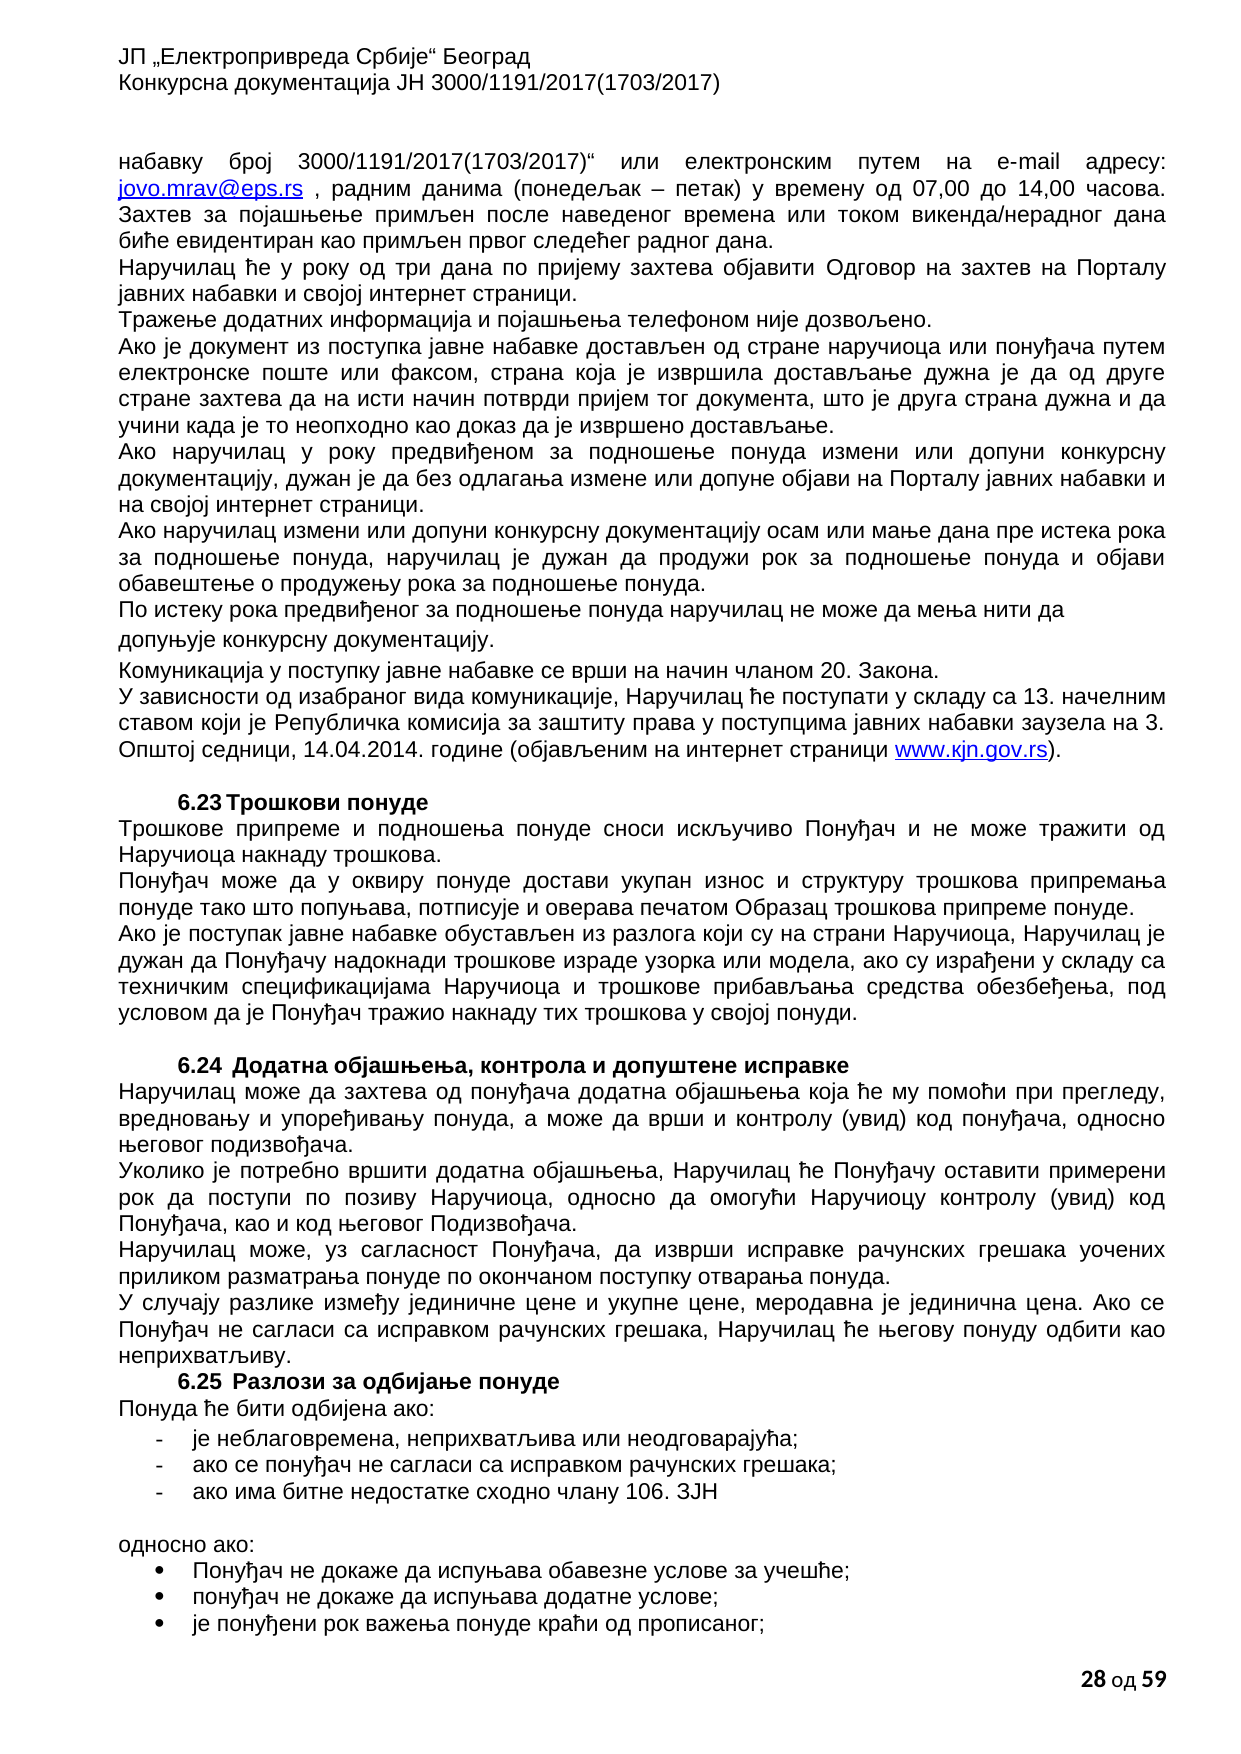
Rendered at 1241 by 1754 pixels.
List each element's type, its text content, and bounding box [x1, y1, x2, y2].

text Ако је поступак јавне набавке обустављен из разлога који су на страни Наручиоца, Наручилац је дужан да Понуђачу надокнади трошкове израде узорка или модела, ако су израђени у складу са техничким спецификацијама Наручиоца и трошкове прибављања средства обезбеђења, под условом да је Понуђач тражио накнаду тих трошкова у својој понуди. [118, 920, 1166, 1026]
text Ако је документ из поступка јавне набавке достављен од стране наручиоца или понуђача путем електронске поште или факсом, страна која је извршила достављање дужна је да од друге стране захтева да на исти начин потврди пријем тог документа, што је друга страна дужна и да учини када је то неопходно као доказ да је извршено достављање. [118, 333, 1166, 438]
list Додатна објашњења, контрола и допуштене исправке [177, 1052, 1166, 1078]
list понуђач не докаже да испуњава додатне услове; [155, 1583, 1166, 1609]
text Уколико је потребно вршити додатна објашњења, Наручилац ће Понуђачу оставити примерени рок да поступи по позиву Наручиоца, односно да омогући Наручиоцу контролу (увид) код Понуђача, као и код његовог Подизвођача. [118, 1157, 1166, 1236]
list је неблаговремена, неприхватљива или неодговарајућа; [155, 1425, 1166, 1451]
list Разлози за одбијање понуде [177, 1368, 1166, 1394]
text Наручилац може да захтева од понуђача додатна објашњења која ће му помоћи при прегледу, вредновању и упоређивању понуда, а може да врши и контролу (увид) код понуђача, односно његовог подизвођача. [118, 1078, 1166, 1157]
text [118, 148, 1166, 254]
text Понуђач може да у оквиру понуде достави укупан износ и структуру трошкова припремања понуде тако што попуњава, потписује и оверава печатом Образац трошкова припреме понуде. [118, 867, 1166, 920]
text Понуда ће бити одбијена ако: [118, 1394, 1166, 1421]
text односно ако: [118, 1531, 1166, 1557]
text У зависности од изабраног вида комуникације, Наручилац ће поступати у складу са 13. начелним ставом који је Републичка комисија за заштиту права у поступцима јавних набавки заузела на 3. Општој седници, 14.04.2014. године (објављеним на интернет страници www.кjn.gov.rs). [118, 683, 1166, 762]
text Ако наручилац измени или допуни конкурсну документацију осам или мање дана пре истека рока за подношење понуда, наручилац је дужан да продужи рок за подношење понуда и објави обавештење о продужењу рока за подношење понуда. [118, 517, 1166, 596]
text Тражење додатних информација и појашњења телефоном није дозвољено. [118, 306, 1166, 333]
list је понуђени рок важења понуде краћи од прописаног; [155, 1609, 1166, 1636]
text У случају разлике између јединичне цене и укупне цене, меродавна је јединична цена. Ако се Понуђач не сагласи са исправком рачунских грешака, Наручилац ће његову понуду одбити као неприхватљиву. [118, 1289, 1166, 1368]
text Наручилац може, уз сагласност Понуђача, да изврши исправке рачунских грешака уочених приликом разматрања понуде по окончаном поступку отварања понуда. [118, 1236, 1166, 1289]
text Комуникација у поступку јавне набавке се врши на начин чланом 20. Закона. [118, 657, 1166, 683]
list Понуђач не докаже да испуњава обавезне услове за учешће; [155, 1557, 1166, 1583]
list ако се понуђач не сагласи са исправком рачунских грешака; [155, 1451, 1166, 1478]
text По истеку рока предвиђеног за подношење понуда наручилац не може да мења нити да допуњује конкурсну документацију. [118, 596, 1166, 653]
text Наручилац ће у року од три дана по пријему захтева објавити Одговор на захтев на Порталу јавних набавки и својој интернет страници. [118, 254, 1166, 306]
list ако има битне недостатке сходно члану 106. ЗЈН [155, 1478, 1166, 1504]
text Трошкове припреме и подношења понуде сноси искључиво Понуђач и не може тражити од Наручиоца накнаду трошкова. [118, 815, 1166, 867]
text Ако наручилац у року предвиђеном за подношење понуда измени или допуни конкурсну документацију, дужан је да без одлагања измене или допуне објави на Порталу јавних набавки и на својој интернет страници. [118, 438, 1166, 517]
list Трошкови понуде [177, 788, 1166, 815]
